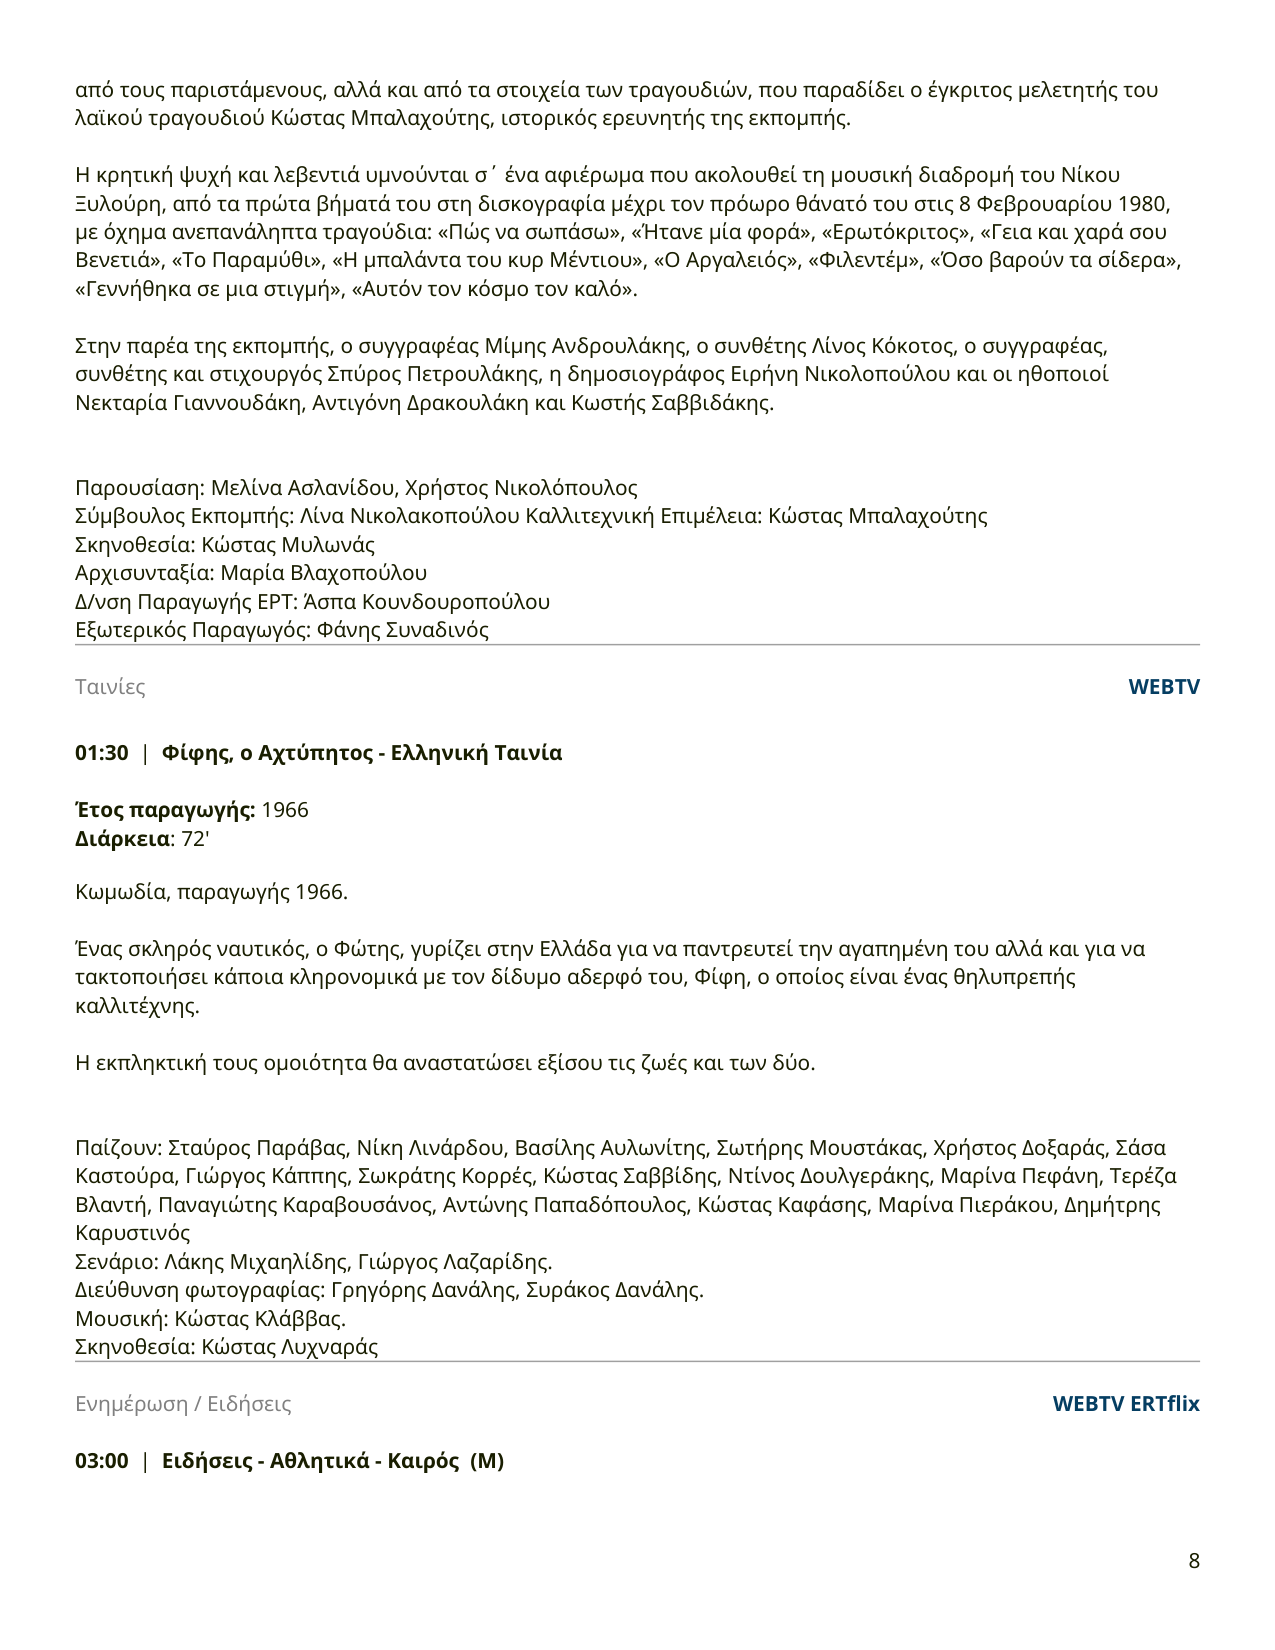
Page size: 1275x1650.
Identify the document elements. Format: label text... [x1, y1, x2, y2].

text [75, 75, 1200, 416]
text Κωμωδία, παραγωγής 1966. Ένας σκληρός ναυτικός, ο Φώτης, γυρίζει στην Ελλάδα για να παντρευτεί την αγαπημένη του αλλά και για να τακτοποιήσει κάποια κληρονομικά με τον δίδυμο αδερφό του, Φίφη, ο οποίος είναι ένας θηλυπρεπής καλλιτέχνης. Η εκπληκτική τους ομοιότητα θα αναστατώσει εξίσου τις ζωές και των δύο. [75, 877, 1200, 1076]
table_header Ταινίες [75, 673, 637, 701]
table_header WEBTV ERTflix [638, 1389, 1200, 1418]
text 03:00 | Ειδήσεις - Αθλητικά - Καιρός (M) [75, 1418, 1200, 1503]
text Παίζουν: Σταύρος Παράβας, Νίκη Λινάρδου, Βασίλης Αυλωνίτης, Σωτήρης Μουστάκας, Χρήστος Δοξαράς, Σάσα Καστούρα, Γιώργος Κάππης, Σωκράτης Κορρές, Κώστας Σαββίδης, Ντίνος Δουλγεράκης, Μαρίνα Πεφάνη, Τερέζα Βλαντή, Παναγιώτης Καραβουσάνος, Αντώνης Παπαδόπουλος, Κώστας Καφάσης, Μαρίνα Πιεράκου, Δημήτρης Καρυστινός Σενάριο: Λάκης Μιχαηλίδης, Γιώργος Λαζαρίδης. Διεύθυνση φωτογραφίας: Γρηγόρης Δανάλης, Συράκος Δανάλης. Μουσική: Κώστας Κλάββας. Σκηνοθεσία: Κώστας Λυχναράς [75, 1076, 1200, 1360]
table_header WEBTV [638, 673, 1200, 701]
text 01:30 | Φίφης, ο Αχτύπητος - Ελληνική Ταινία Έτος παραγωγής: 1966 Διάρκεια: 72' [75, 701, 1200, 852]
text Παρουσίαση: Μελίνα Ασλανίδου, Χρήστος Νικολόπουλος Σύμβουλος Εκπομπής: Λίνα Νικολακοπούλου Καλλιτεχνική Επιμέλεια: Κώστας Μπαλαχούτης Σκηνοθεσία: Κώστας Μυλωνάς Αρχισυνταξία: Μαρία Βλαχοπούλου Δ/νση Παραγωγής ΕΡΤ: Άσπα Κουνδουροπούλου Εξωτερικός Παραγωγός: Φάνης Συναδινός [75, 416, 1200, 643]
table_header Ενημέρωση / Ειδήσεις [75, 1389, 637, 1418]
